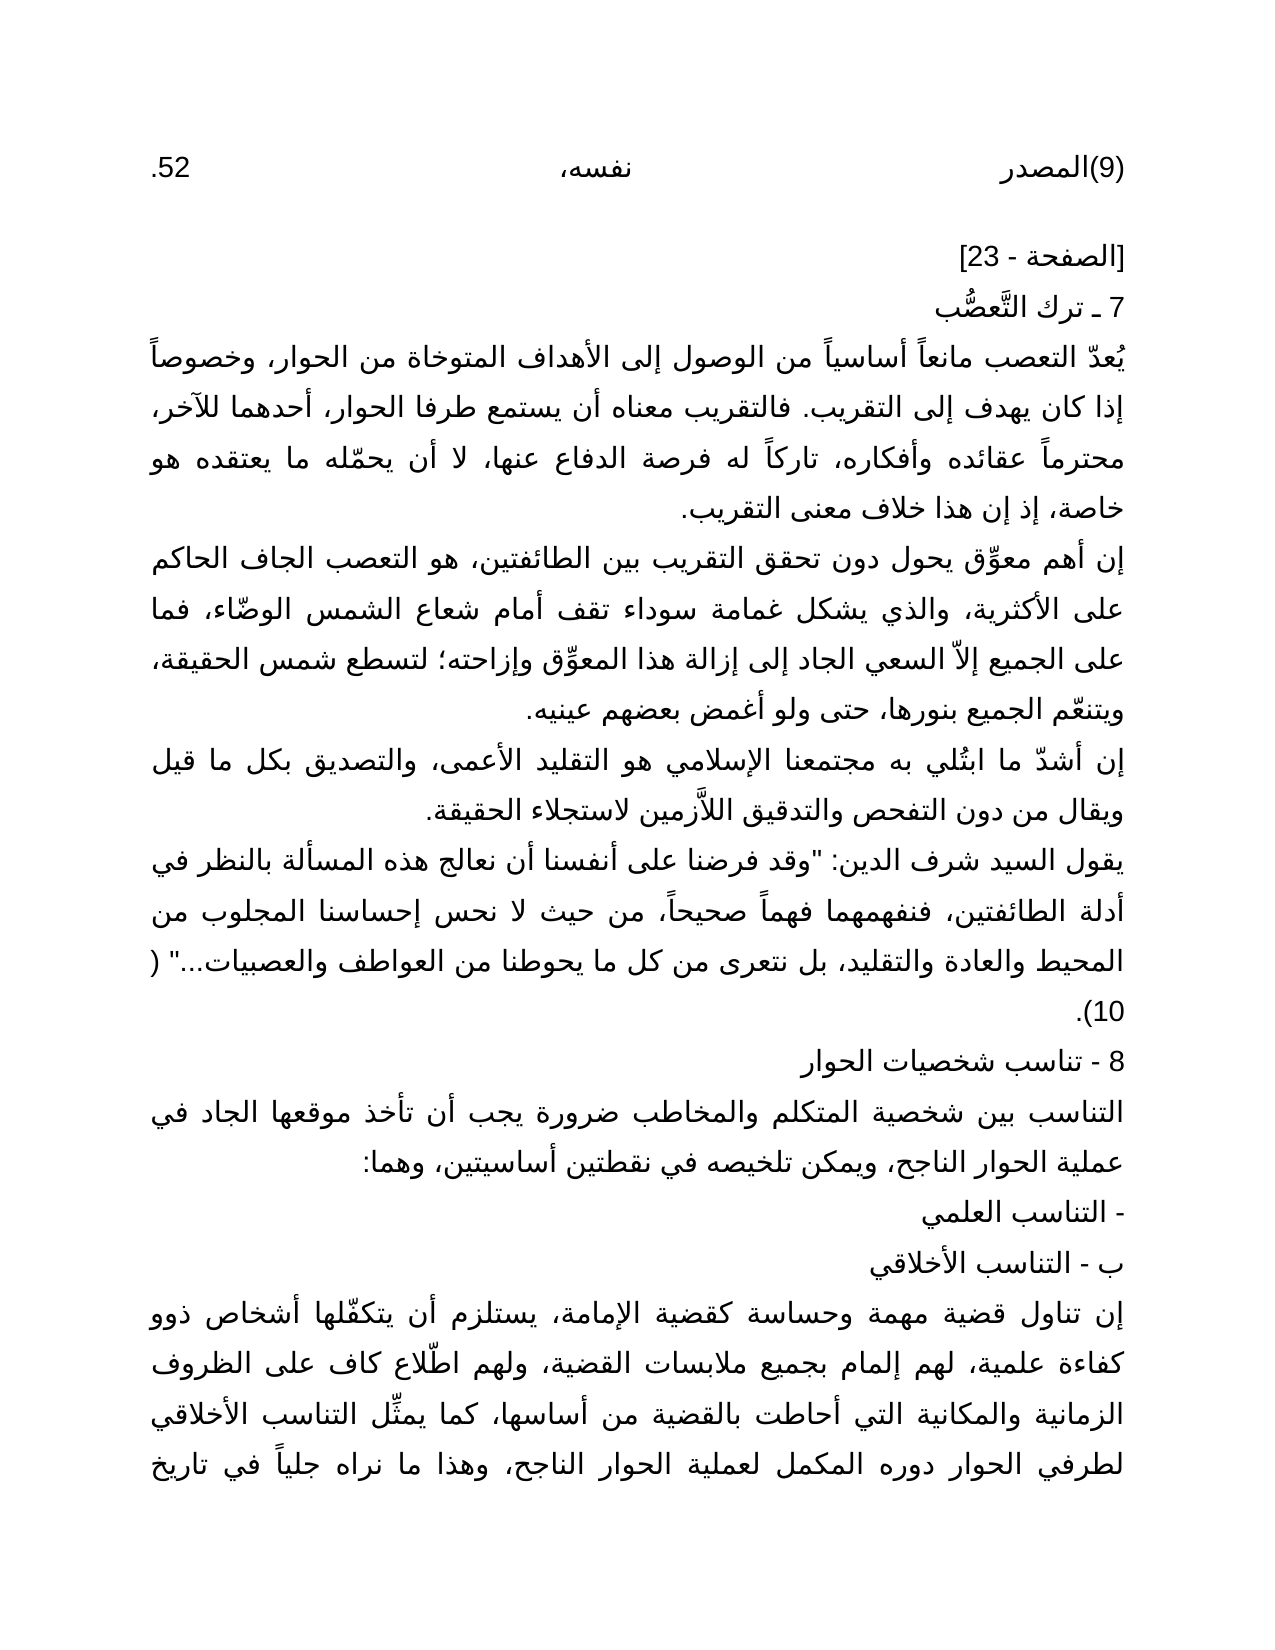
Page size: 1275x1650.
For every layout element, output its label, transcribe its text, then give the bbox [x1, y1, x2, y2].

text - التناسب العلمي [150, 1195, 1125, 1229]
text إن أهم معوِّق يحول دون تحقق التقريب بين الطائفتين، هو التعصب الجاف الحاكم على الأكثرية، والذي يشكل غمامة سوداء تقف أمام شعاع الشمس الوضّاء، فما على الجميع إلاّ السعي الجاد إلى إزالة هذا المعوِّق وإزاحته؛ لتسطع شمس الحقيقة، ويتنعّم الجميع بنورها، حتى ولو أغمض بعضهم عينيه. [150, 541, 1125, 726]
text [150, 1296, 1125, 1481]
text التناسب بين شخصية المتكلم والمخاطب ضرورة يجب أن تأخذ موقعها الجاد في عملية الحوار الناجح، ويمكن تلخيصه في نقطتين أساسيتين، وهما: [150, 1095, 1125, 1179]
text يقول السيد شرف الدين: "وقد فرضنا على أنفسنا أن نعالج هذه المسألة بالنظر في أدلة الطائفتين، فنفهمهما فهماً صحيحاً، من حيث لا نحس إحساسنا المجلوب من المحيط والعادة والتقليد، بل نتعرى من كل ما يحوطنا من العواطف والعصبيات..." (10). [150, 843, 1125, 1028]
text ب - التناسب الأخلاقي [150, 1246, 1125, 1279]
text 8 - تناسب شخصيات الحوار [150, 1044, 1125, 1078]
text يُعدّ التعصب مانعاً أساسياً من الوصول إلى الأهداف المتوخاة من الحوار، وخصوصاً إذا كان يهدف إلى التقريب. فالتقريب معناه أن يستمع طرفا الحوار، أحدهما للآخر، محترماً عقائده وأفكاره، تاركاً له فرصة الدفاع عنها، لا أن يحمّله ما يعتقده هو خاصة، إذ إن هذا خلاف معنى التقريب. [150, 340, 1125, 524]
text 7 ـ ترك التَّعصُّب [150, 290, 1125, 323]
text (9)المصدر نفسه، 52. [150, 150, 1125, 226]
text إن أشدّ ما ابتُلي به مجتمعنا الإسلامي هو التقليد الأعمى، والتصديق بكل ما قيل ويقال من دون التفحص والتدقيق اللاَّزمين لاستجلاء الحقيقة. [150, 743, 1125, 826]
text [الصفحة - 23] [150, 239, 1125, 273]
